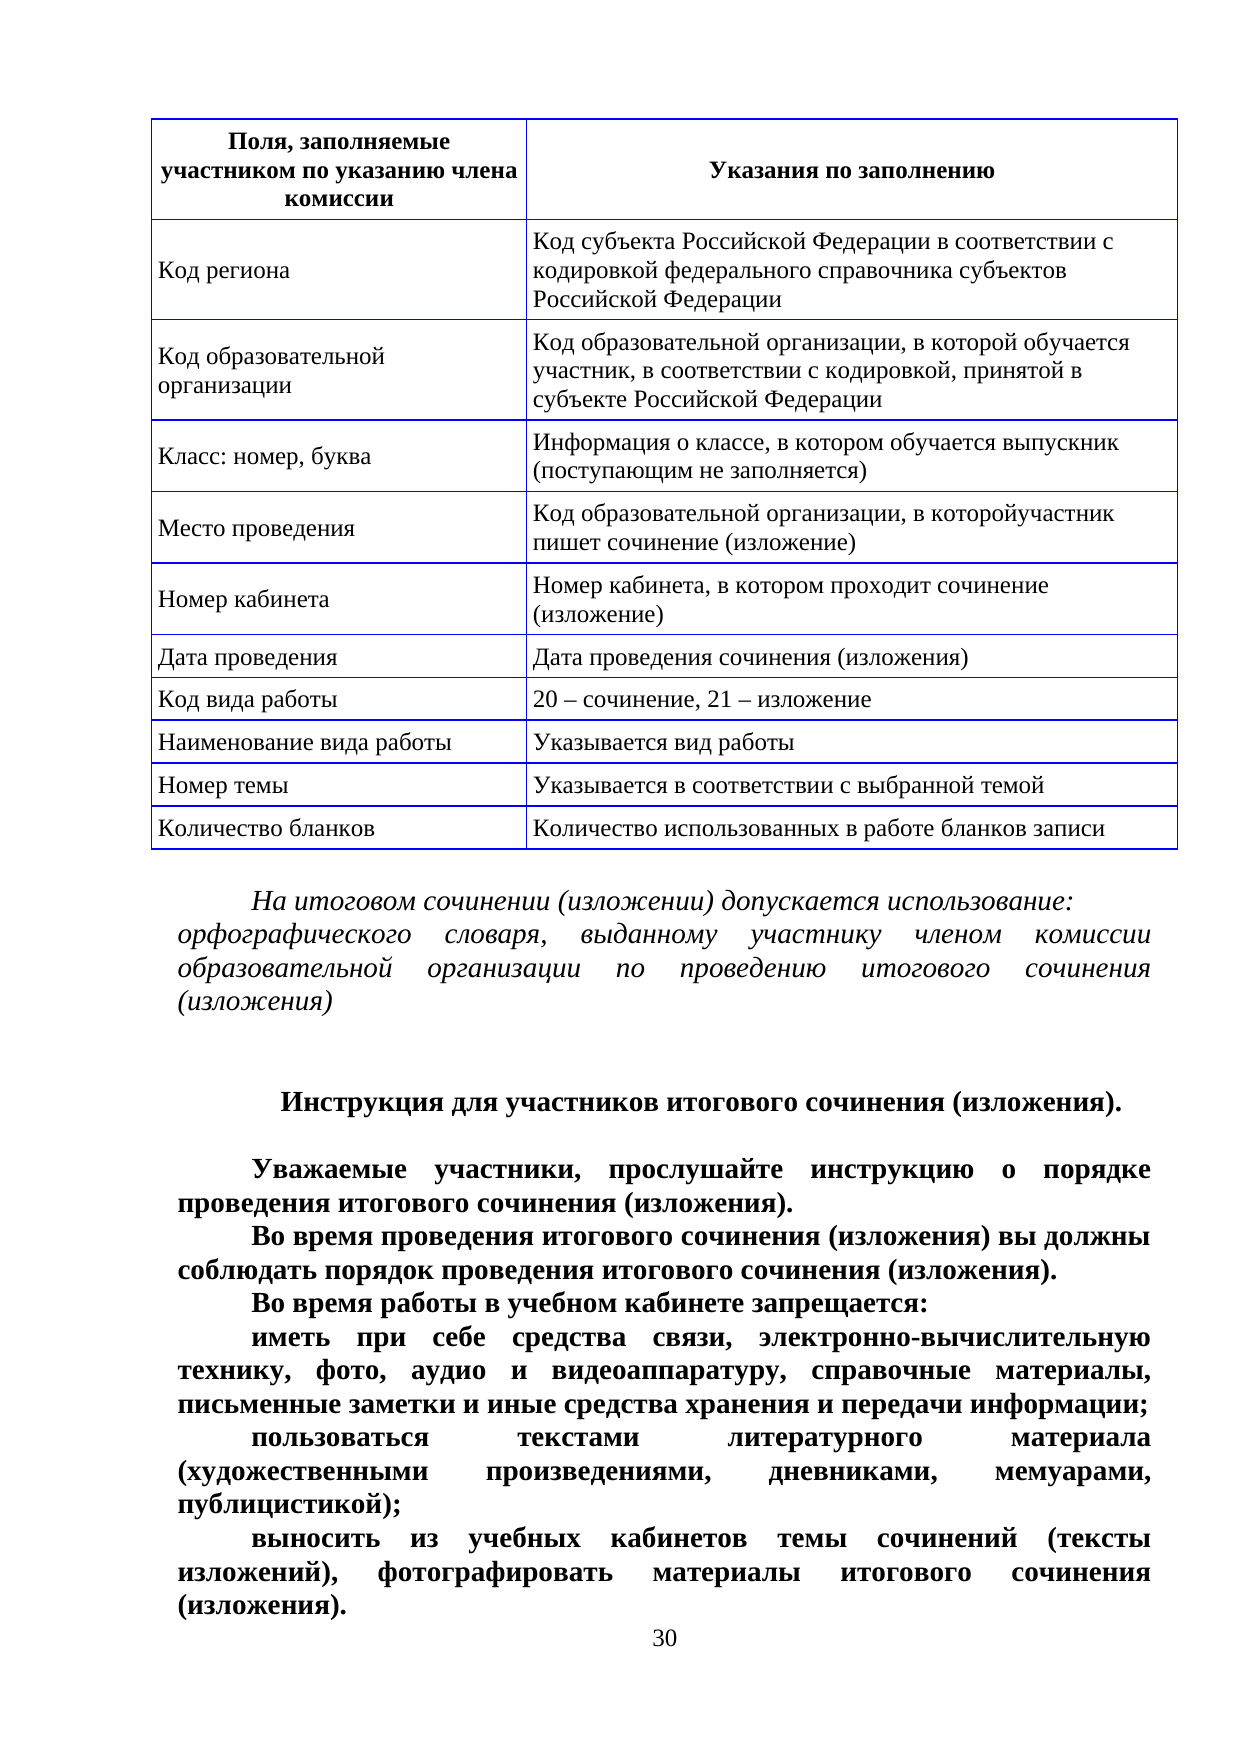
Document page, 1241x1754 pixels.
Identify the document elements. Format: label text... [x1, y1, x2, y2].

table_cell Указывается в соответствии с выбранной темой [527, 764, 1177, 805]
table_cell Код образовательной организации, в которой обучается участник, в соответствии с кодировкой, принятой в субъекте Российской Федерации [527, 320, 1177, 419]
text выносить из учебных кабинетов темы сочинений (тексты изложений), фотографировать материалы итогового сочинения (изложения). [177, 1520, 1152, 1621]
text Уважаемые участники, прослушайте инструкцию о порядке проведения итогового сочинения (изложения). [177, 1151, 1152, 1218]
table_cell Код региона [152, 220, 526, 319]
table_header Указания по заполнению [527, 120, 1177, 218]
text иметь при себе средства связи, электронно-вычислительную технику, фото, аудио и видеоаппаратуру, справочные материалы, письменные заметки и иные средства хранения и передачи информации; [177, 1319, 1152, 1419]
table_cell Наименование вида работы [152, 721, 526, 762]
table_cell Место проведения [152, 492, 526, 562]
table_cell Дата проведения сочинения (изложения) [527, 635, 1177, 677]
table_cell Номер темы [152, 764, 526, 805]
table_cell Информация о классе, в котором обучается выпускник (поступающим не заполняется) [527, 421, 1177, 491]
text орфографического словаря, выданному участнику членом комиссии образовательной организации по проведению итогового сочинения (изложения) [177, 916, 1152, 1017]
table_cell Указывается вид работы [527, 721, 1177, 762]
table_cell Код вида работы [152, 678, 526, 719]
table_cell Количество бланков [152, 807, 526, 848]
text На итоговом сочинении (изложении) допускается использование: [177, 883, 1152, 916]
table_cell Количество использованных в работе бланков записи [527, 807, 1177, 848]
text Во время проведения итогового сочинения (изложения) вы должны соблюдать порядок проведения итогового сочинения (изложения). [177, 1218, 1152, 1285]
table_cell Класс: номер, буква [152, 421, 526, 491]
text Инструкция для участников итогового сочинения (изложения). [177, 1084, 1152, 1118]
table_cell Код субъекта Российской Федерации в соответствии с кодировкой федерального справочника субъектов Российской Федерации [527, 220, 1177, 319]
table_cell Код образовательной организации [152, 320, 526, 419]
table_cell Номер кабинета, в котором проходит сочинение (изложение) [527, 564, 1177, 634]
table_cell Дата проведения [152, 635, 526, 677]
table_cell Код образовательной организации, в которойучастник пишет сочинение (изложение) [527, 492, 1177, 562]
table_cell Номер кабинета [152, 564, 526, 634]
table_cell 20 – сочинение, 21 – изложение [527, 678, 1177, 719]
text Во время работы в учебном кабинете запрещается: [177, 1285, 1152, 1319]
table_header Поля, заполняемые участником по указанию члена комиссии [152, 120, 526, 218]
text пользоваться текстами литературного материала (художественными произведениями, дневниками, мемуарами, публицистикой); [177, 1419, 1152, 1520]
